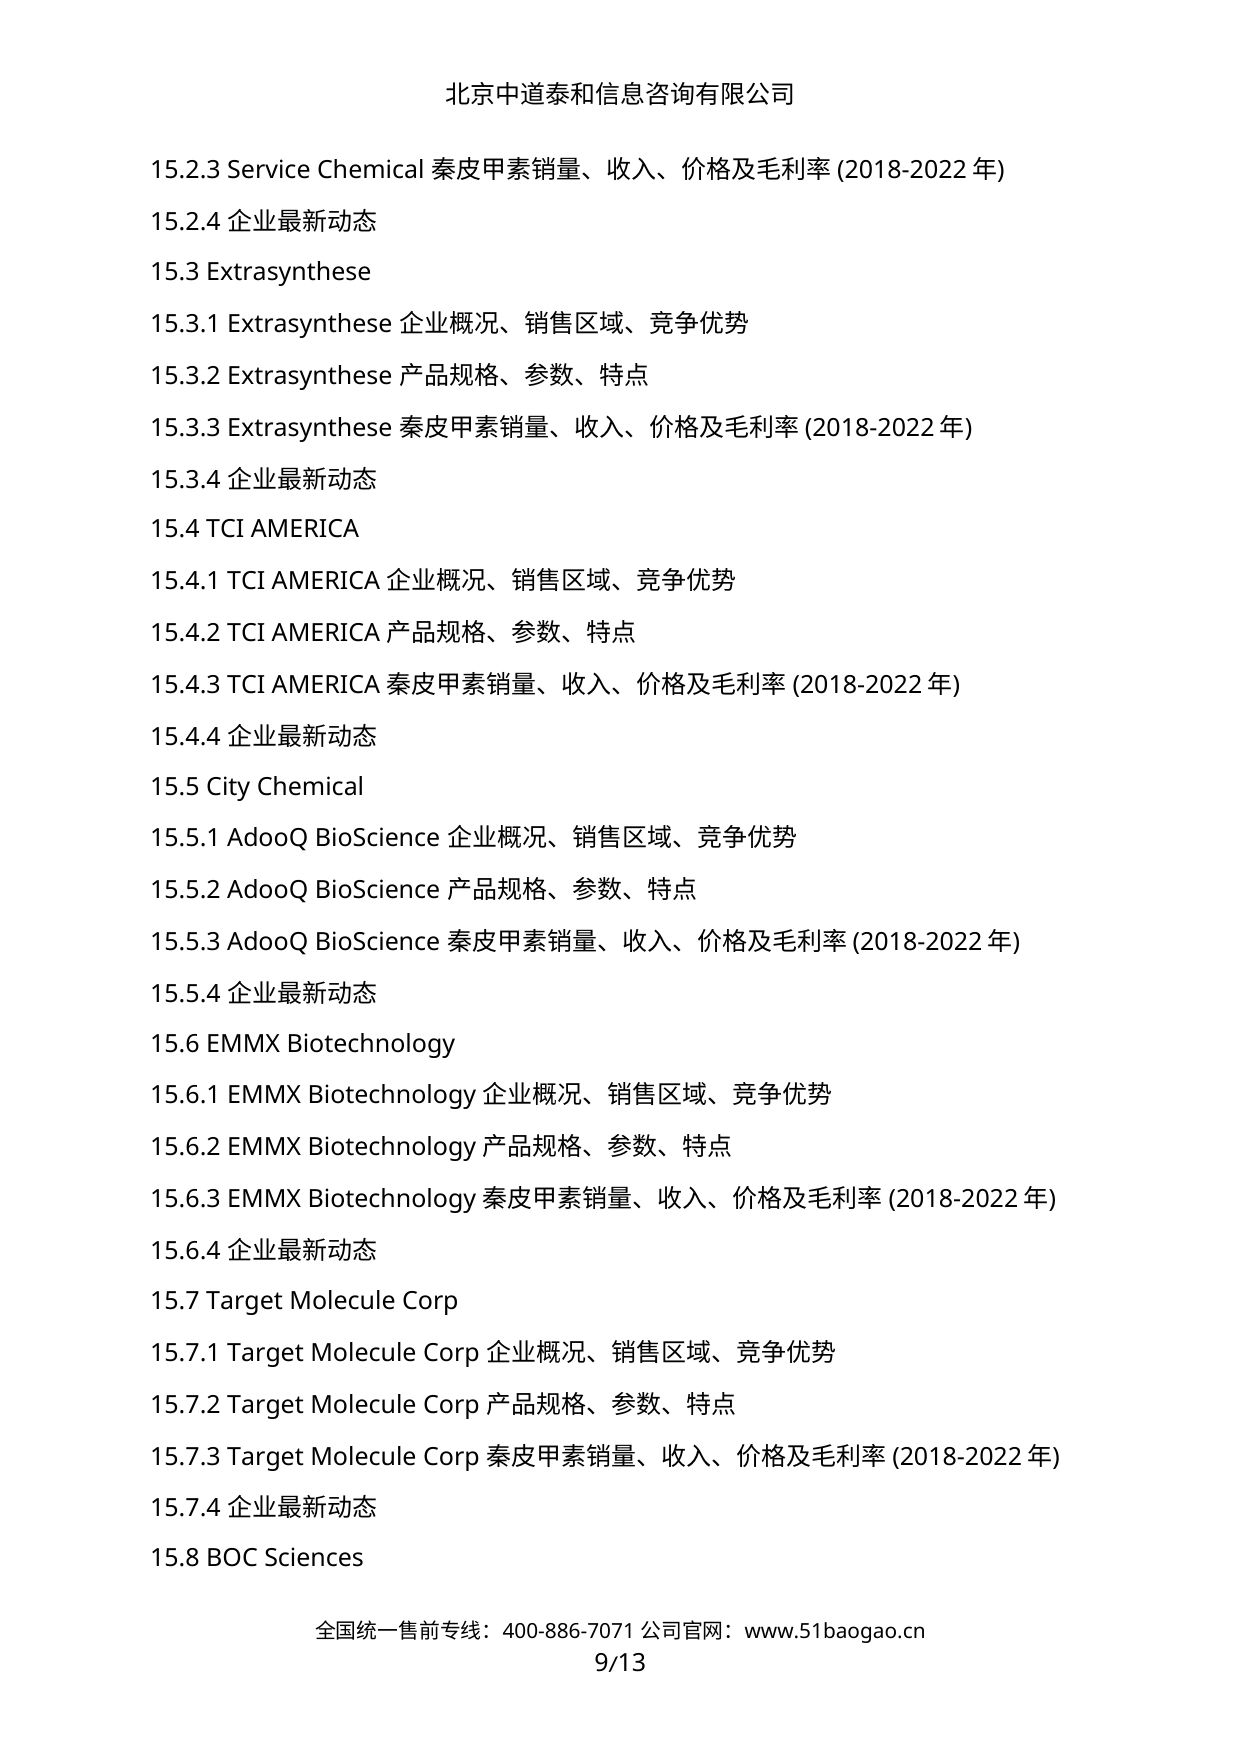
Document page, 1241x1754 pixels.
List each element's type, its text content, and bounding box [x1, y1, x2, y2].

text 15.5.4 企业最新动态 [150, 973, 1090, 1010]
text 15.3.4 企业最新动态 [150, 459, 1090, 495]
text 15.6 EMMX Biotechnology [150, 1025, 1090, 1059]
text 15.7.1 Target Molecule Corp 企业概况、销售区域、竞争优势 [150, 1332, 1090, 1368]
text 15.5.2 AdooQ BioScience 产品规格、参数、特点 [150, 870, 1090, 906]
text 15.7.3 Target Molecule Corp 秦皮甲素销量、收入、价格及毛利率 (2018-2022年) [150, 1436, 1090, 1472]
text 15.3 Extrasynthese [150, 254, 1090, 288]
text 15.4.4 企业最新动态 [150, 716, 1090, 752]
text 15.5 City Chemical [150, 768, 1090, 802]
text 15.8 BOC Sciences [150, 1540, 1090, 1574]
text 15.7.2 Target Molecule Corp 产品规格、参数、特点 [150, 1384, 1090, 1420]
text 15.6.4 企业最新动态 [150, 1231, 1090, 1267]
text 15.7 Target Molecule Corp [150, 1282, 1090, 1317]
text 15.2.3 Service Chemical 秦皮甲素销量、收入、价格及毛利率 (2018-2022年) [150, 150, 1090, 186]
text 15.4.3 TCI AMERICA 秦皮甲素销量、收入、价格及毛利率 (2018-2022年) [150, 664, 1090, 701]
text 15.6.3 EMMX Biotechnology 秦皮甲素销量、收入、价格及毛利率 (2018-2022年) [150, 1179, 1090, 1215]
text 15.7.4 企业最新动态 [150, 1488, 1090, 1524]
text 15.2.4 企业最新动态 [150, 202, 1090, 238]
text 15.3.2 Extrasynthese 产品规格、参数、特点 [150, 355, 1090, 392]
text 15.6.2 EMMX Biotechnology 产品规格、参数、特点 [150, 1127, 1090, 1163]
text 15.5.1 AdooQ BioScience 企业概况、销售区域、竞争优势 [150, 818, 1090, 854]
text 15.6.1 EMMX Biotechnology 企业概况、销售区域、竞争优势 [150, 1075, 1090, 1111]
text 15.4 TCI AMERICA [150, 511, 1090, 545]
text 15.5.3 AdooQ BioScience 秦皮甲素销量、收入、价格及毛利率 (2018-2022年) [150, 922, 1090, 958]
text 15.3.1 Extrasynthese 企业概况、销售区域、竞争优势 [150, 303, 1090, 340]
text 15.3.3 Extrasynthese 秦皮甲素销量、收入、价格及毛利率 (2018-2022年) [150, 407, 1090, 443]
text 15.4.2 TCI AMERICA 产品规格、参数、特点 [150, 612, 1090, 649]
text 15.4.1 TCI AMERICA 企业概况、销售区域、竞争优势 [150, 561, 1090, 597]
